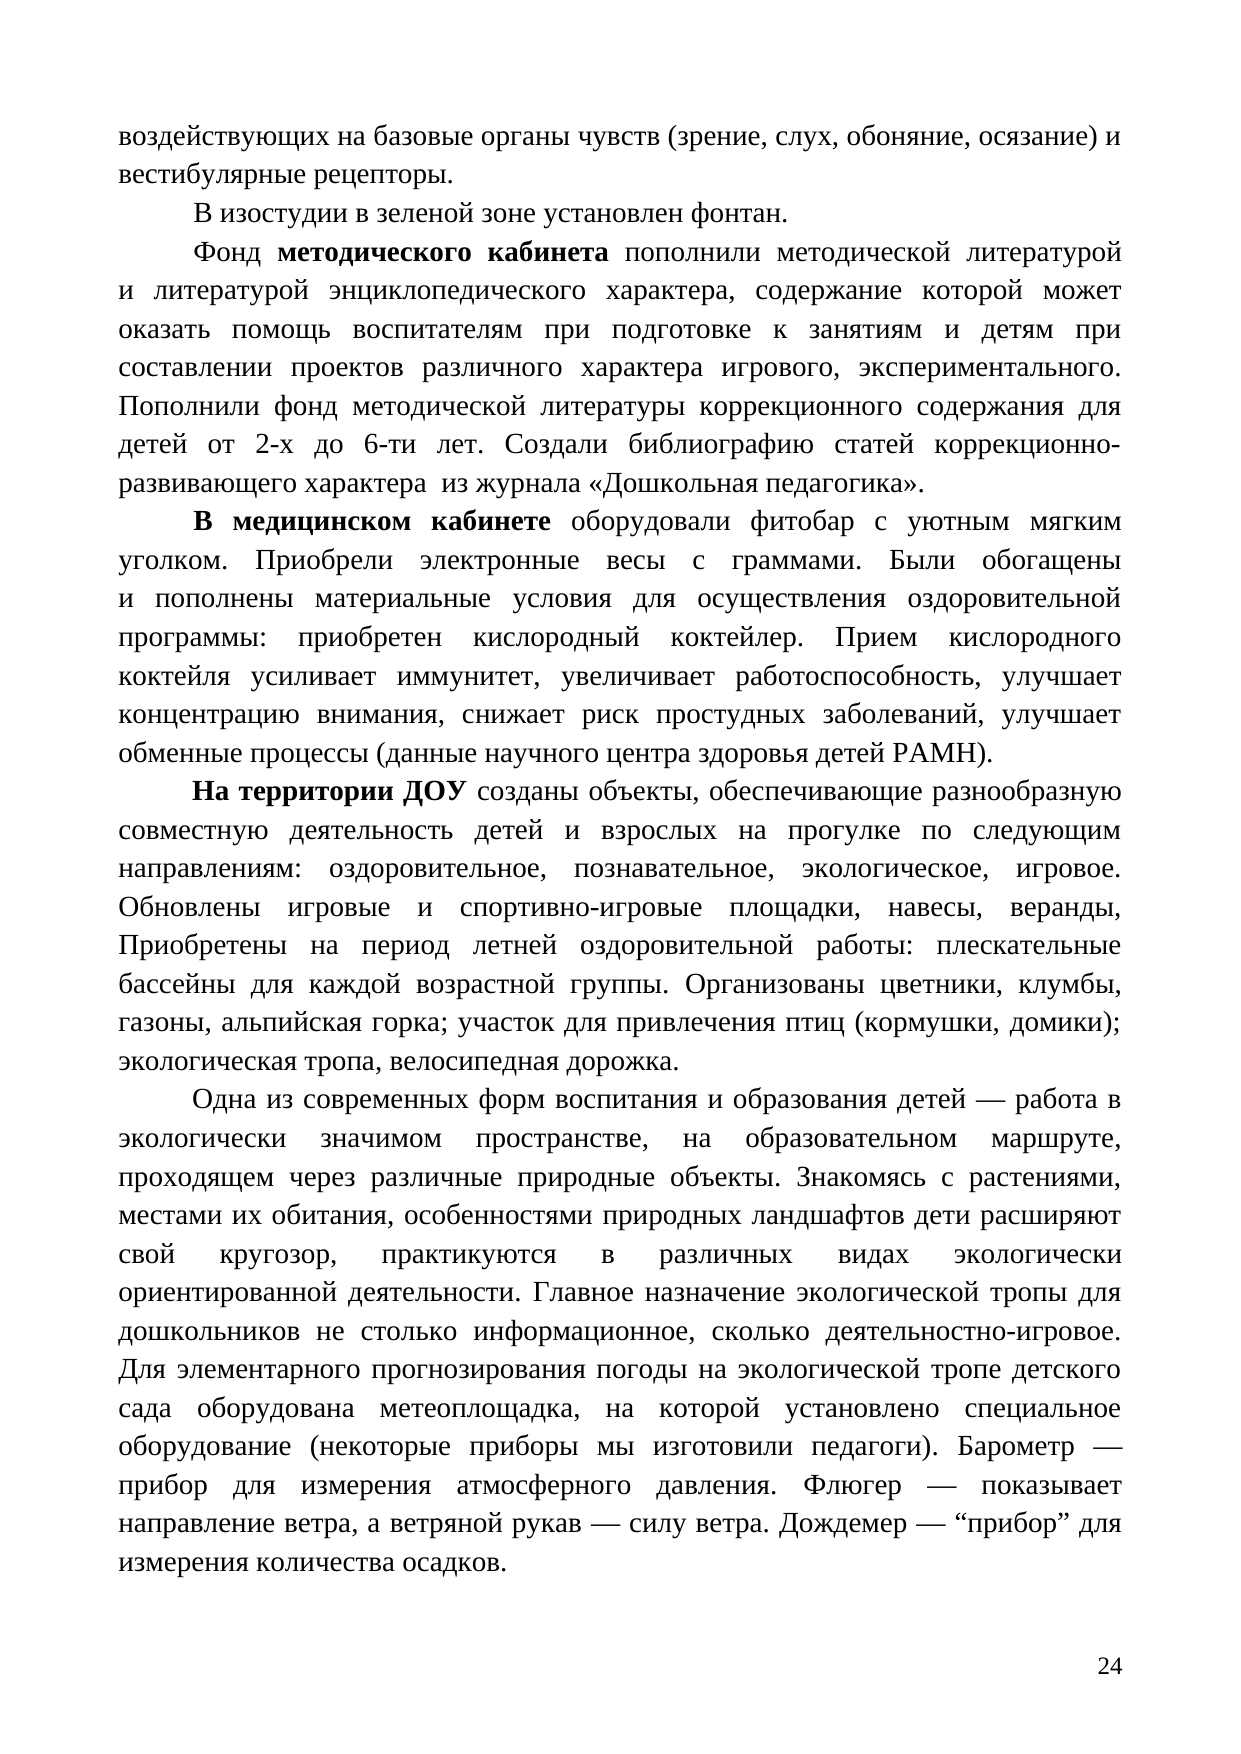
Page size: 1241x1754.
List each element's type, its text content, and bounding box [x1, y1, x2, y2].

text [118, 118, 1122, 190]
text В изостудии в зеленой зоне установлен фонтан. [118, 195, 1122, 229]
text Одна из современных форм воспитания и образования детей — работа в экологически значимом пространстве, на образовательном маршруте, проходящем через различные природные объекты. Знакомясь с растениями, местами их обитания, особенностями природных ландшафтов дети расширяют свой кругозор, практикуются в различных видах экологически ориентированной деятельности. Главное назначение экологической тропы для дошкольников не столько информационное, сколько деятельностно-игровое. Для элементарного прогнозирования погоды на экологической тропе детского сада оборудована метеоплощадка, на которой установлено специальное оборудование (некоторые приборы мы изготовили педагоги). Барометр — прибор для измерения атмосферного давления. Флюгер — показывает направление ветра, а ветряной рукав — силу ветра. Дождемер — “прибор” для измерения количества осадков. [118, 1082, 1122, 1578]
text В медицинском кабинете оборудовали фитобар с уютным мягким уголком. Приобрели электронные весы с граммами. Были обогащены и пополнены материальные условия для осуществления оздоровительной программы: приобретен кислородный коктейлер. Прием кислородного коктейля усиливает иммунитет, увеличивает работоспособность, улучшает концентрацию внимания, снижает риск простудных заболеваний, улучшает обменные процессы (данные научного центра здоровья детей РАМН). [118, 503, 1122, 768]
text Фонд методического кабинета пополнили методической литературой и литературой энциклопедического характера, содержание которой может оказать помощь воспитателям при подготовке к занятиям и детям при составлении проектов различного характера игрового, экспериментального. Пополнили фонд методической литературы коррекционного содержания для детей от 2-х до 6-ти лет. Создали библиографию статей коррекционно-развивающего характера из журнала «Дошкольная педагогика». [118, 234, 1122, 498]
text На территории ДОУ созданы объекты, обеспечивающие разнообразную совместную деятельность детей и взрослых на прогулке по следующим направлениям: оздоровительное, познавательное, экологическое, игровое. Обновлены игровые и спортивно-игровые площадки, навесы, веранды, Приобретены на период летней оздоровительной работы: плескательные бассейны для каждой возрастной группы. Организованы цветники, клумбы, газоны, альпийская горка; участок для привлечения птиц (кормушки, домики); экологическая тропа, велосипедная дорожка. [118, 773, 1122, 1077]
